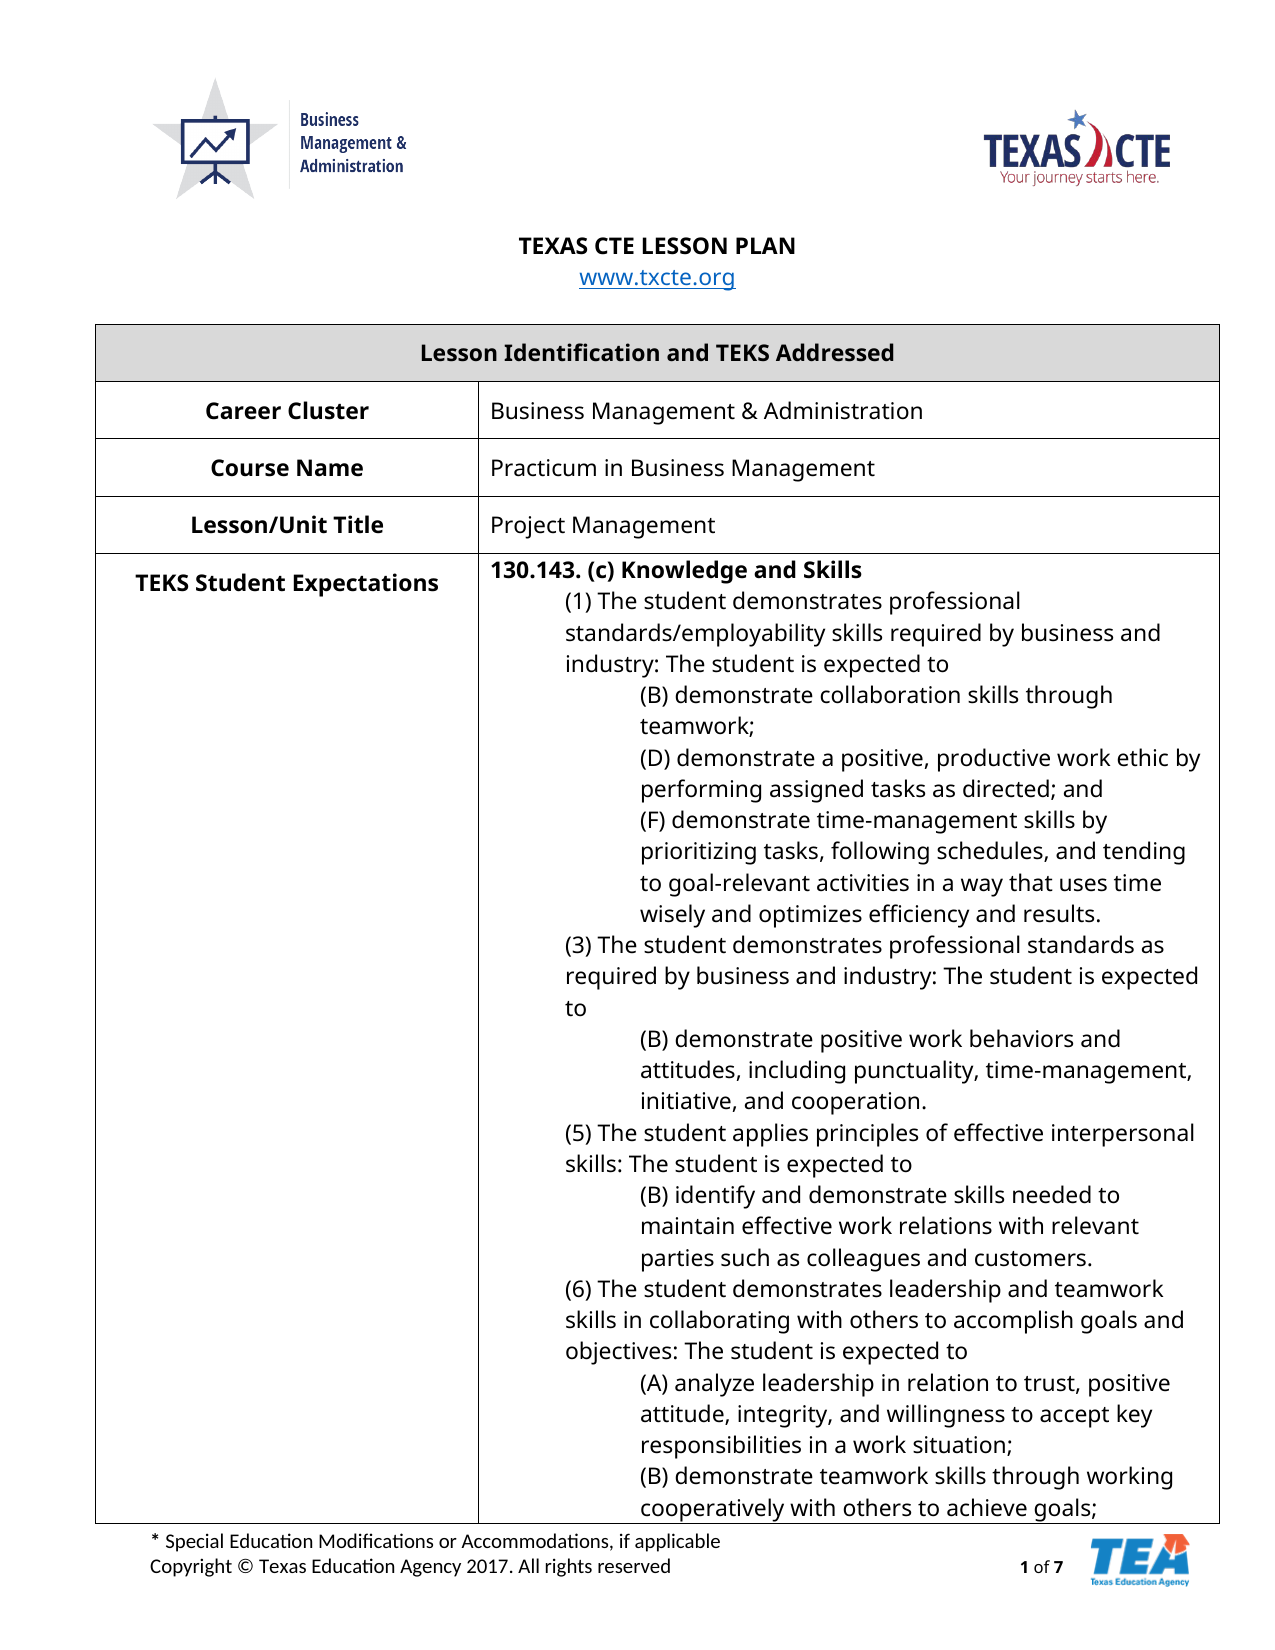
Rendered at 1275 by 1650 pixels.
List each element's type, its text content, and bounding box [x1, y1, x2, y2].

picture [150, 75, 413, 202]
table_cell Lesson/Unit Title [96, 497, 478, 553]
table_cell Project Management [479, 497, 1219, 553]
table_cell TEKS Student Expectations [96, 554, 478, 1523]
picture [964, 98, 1189, 197]
table_cell Lesson Identification and TEKS Addressed [96, 325, 1219, 381]
table_cell Practicum in Business Management [479, 439, 1219, 496]
table_header TEXAS CTE LESSON PLAN www.txcte.org [96, 230, 1219, 324]
table_cell Course Name [96, 439, 478, 496]
picture [1090, 1534, 1190, 1587]
table_cell Career Cluster [96, 382, 478, 438]
table_cell Business Management & Administration [479, 382, 1219, 438]
